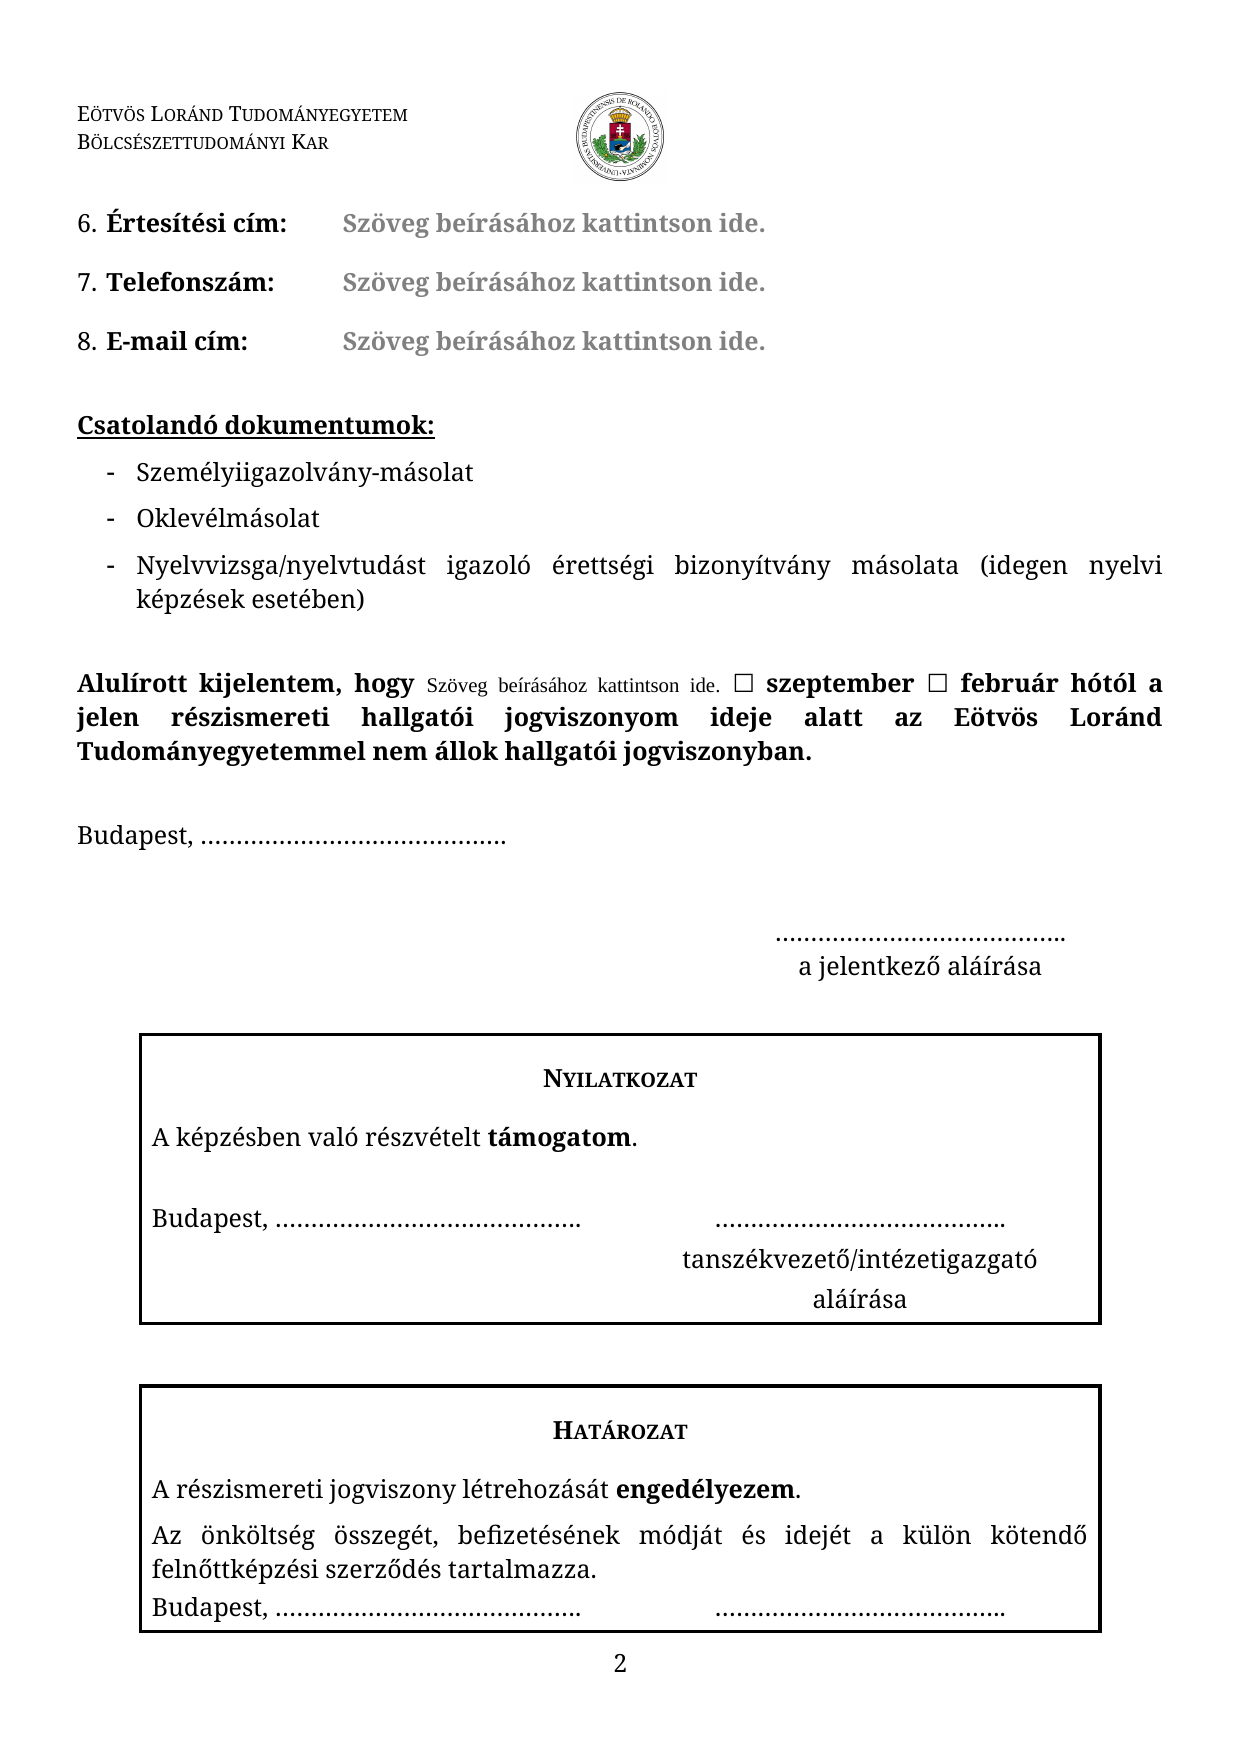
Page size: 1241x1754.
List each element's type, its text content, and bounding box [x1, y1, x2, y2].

text ………………………………….. [677, 914, 1163, 948]
text Budapest, ……………………………………. [77, 818, 1163, 852]
table_header Nyilatkozat A képzésben való részvételt támogatom. [142, 1036, 1098, 1201]
picture [573, 90, 667, 184]
text Oklevélmásolat [106, 501, 1163, 535]
table_cell Budapest, ……………………………………. [142, 1590, 620, 1630]
text Telefonszám: [77, 265, 1163, 299]
table_header Határozat A részismereti jogviszony létrehozását engedélyezem. Az önköltség összegét, befizetésének módját és idejét a külön kötendő felnőttképzési szerződés tartalmazza. [142, 1388, 1098, 1589]
table_cell ………………………………….. tanszékvezető/intézetigazgató aláírása [620, 1201, 1098, 1322]
text Alulírott kijelentem, hogy szeptember február hótól a jelen részismereti hallgatói jogviszonyom ideje alatt az Eötvös Loránd Tudományegyetemmel nem állok hallgatói jogviszonyban. [77, 666, 1163, 768]
text a jelentkező aláírása [677, 948, 1163, 983]
text Csatolandó dokumentumok: [77, 408, 1163, 442]
table_cell ………………………………….. oktatási és tanulmányi ügyek dékánhelyettese [620, 1590, 1098, 1630]
text Értesítési cím: [77, 206, 1163, 240]
text Nyelvvizsga/nyelvtudást igazoló érettségi bizonyítvány másolata (idegen nyelvi képzések esetében) [106, 548, 1163, 616]
text Személyiigazolvány-másolat [106, 454, 1163, 488]
text E-mail cím: [77, 324, 1163, 358]
table_cell Budapest, ……………………………………. [142, 1201, 620, 1322]
